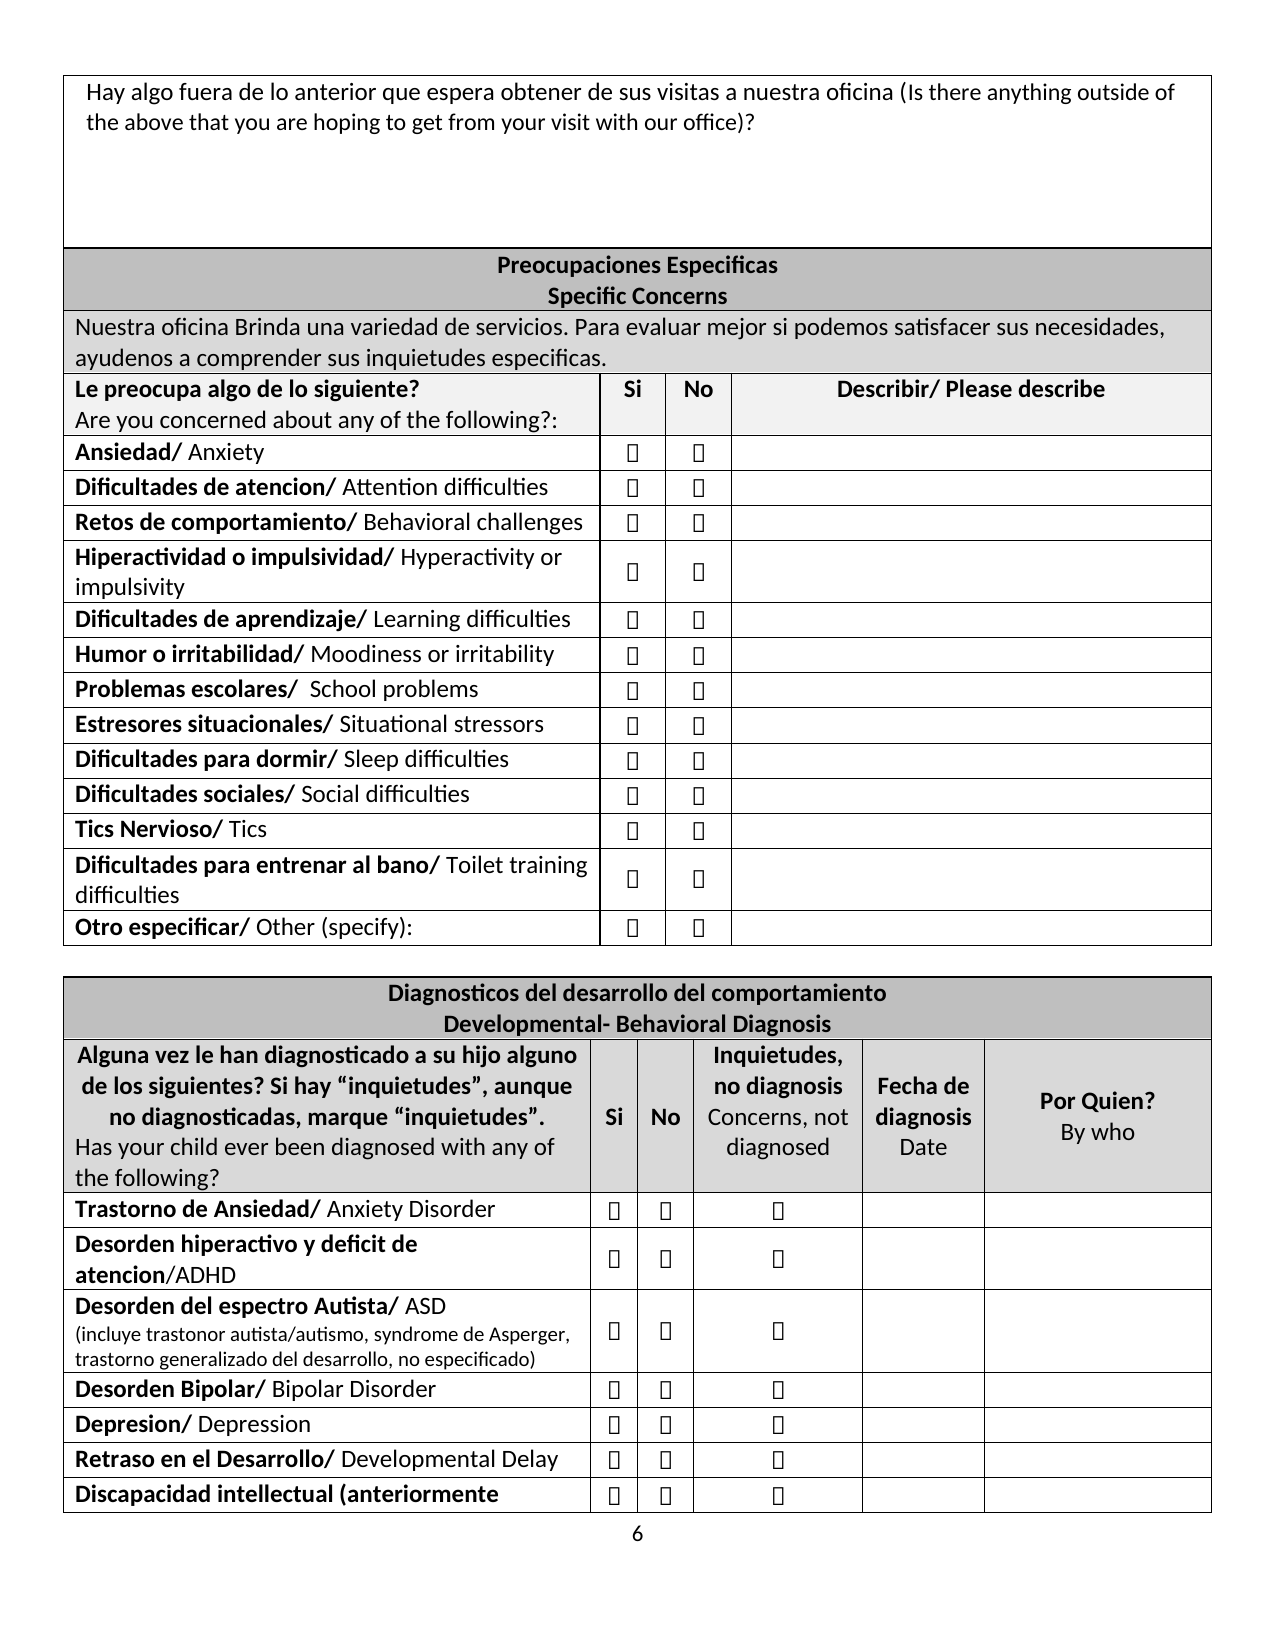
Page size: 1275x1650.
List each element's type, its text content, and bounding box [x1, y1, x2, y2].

table_cell  [591, 1290, 637, 1372]
table_cell Desorden del espectro Autista/ ASD (incluye trastonor autista/autismo, syndrome de Asperger, trastorno generalizado del desarrollo, no especificado) [64, 1290, 590, 1372]
table_cell  [694, 1228, 862, 1289]
table_cell Dificultades para entrenar al bano/ Toilet training difficulties [64, 849, 599, 910]
table_cell  [601, 638, 665, 672]
table_cell Fecha de diagnosis Date [863, 1040, 984, 1192]
table_cell  [694, 1193, 862, 1227]
table_cell [732, 471, 1211, 505]
table_header Diagnosticos del desarrollo del comportamiento Developmental- Behavioral Diagnosis [64, 978, 1211, 1038]
table_cell  [666, 779, 731, 813]
table_cell  [591, 1408, 637, 1442]
table_cell  [601, 708, 665, 742]
table_cell [985, 1478, 1211, 1512]
table_cell [732, 541, 1211, 602]
table_cell  [666, 744, 731, 777]
table_cell  [591, 1373, 637, 1407]
table_header Preocupaciones Especificas Specific Concerns [64, 249, 1211, 310]
table_cell  [694, 1373, 862, 1407]
table_cell [732, 436, 1211, 470]
table_cell Hiperactividad o impulsividad/ Hyperactivity or impulsivity [64, 541, 599, 602]
table_cell Le preocupa algo de lo siguiente? Are you concerned about any of the following?: [64, 374, 599, 434]
table_cell  [666, 849, 731, 910]
table_cell  [694, 1443, 862, 1477]
table_cell  [601, 471, 665, 505]
table_cell  [601, 603, 665, 637]
table_cell [732, 779, 1211, 813]
table_cell [863, 1478, 984, 1512]
table_cell Retos de comportamiento/ Behavioral challenges [64, 506, 599, 540]
table_cell [985, 1290, 1211, 1372]
table_cell Otro especificar/ Other (specify): [64, 911, 599, 945]
table_cell Por Quien? By who [985, 1040, 1211, 1192]
table_cell  [601, 779, 665, 813]
table_cell [985, 1443, 1211, 1477]
table_cell  [694, 1290, 862, 1372]
table_cell Dificultades de aprendizaje/ Learning difficulties [64, 603, 599, 637]
table_cell  [638, 1373, 693, 1407]
table_cell [732, 673, 1211, 707]
table_cell  [666, 506, 731, 540]
table_cell [985, 1193, 1211, 1227]
table_cell  [666, 673, 731, 707]
table_cell  [601, 541, 665, 602]
table_cell Dificultades sociales/ Social difficulties [64, 779, 599, 813]
table_cell Alguna vez le han diagnosticado a su hijo alguno de los siguientes? Si hay “inquietudes”, aunque no diagnosticadas, marque “inquietudes”. Has your child ever been diagnosed with any of the following? [64, 1040, 590, 1192]
table_cell [732, 638, 1211, 672]
table_cell  [638, 1228, 693, 1289]
table_cell [732, 814, 1211, 848]
table_cell  [601, 506, 665, 540]
table_cell  [601, 744, 665, 777]
table_cell [732, 849, 1211, 910]
table_cell Dificultades de atencion/ Attention difficulties [64, 471, 599, 505]
table_cell  [666, 603, 731, 637]
table_cell  [591, 1443, 637, 1477]
table_cell  [666, 638, 731, 672]
table_cell [732, 744, 1211, 777]
table_cell Si [591, 1040, 637, 1192]
table_cell  [601, 849, 665, 910]
table_cell  [591, 1193, 637, 1227]
table_cell  [694, 1408, 862, 1442]
table_cell [863, 1443, 984, 1477]
table_cell  [591, 1478, 637, 1512]
table_cell Si [601, 374, 665, 434]
table_cell  [601, 436, 665, 470]
table_cell  [591, 1228, 637, 1289]
table_cell [64, 76, 1211, 247]
table_cell Estresores situacionales/ Situational stressors [64, 708, 599, 742]
table_cell [732, 506, 1211, 540]
table_cell Desorden hiperactivo y deficit de atencion/ADHD [64, 1228, 590, 1289]
table_cell Describir/ Please describe [732, 374, 1211, 434]
table_cell  [694, 1478, 862, 1512]
table_cell [732, 708, 1211, 742]
table_cell [732, 603, 1211, 637]
table_cell Depresion/ Depression [64, 1408, 590, 1442]
table_cell  [638, 1443, 693, 1477]
table_cell  [601, 673, 665, 707]
table_cell [863, 1228, 984, 1289]
table_cell  [666, 436, 731, 470]
table_cell [863, 1373, 984, 1407]
table_cell [985, 1373, 1211, 1407]
table_cell [863, 1193, 984, 1227]
table_cell  [638, 1408, 693, 1442]
table_cell Problemas escolares/ School problems [64, 673, 599, 707]
table_cell  [638, 1290, 693, 1372]
table_cell Humor o irritabilidad/ Moodiness or irritability [64, 638, 599, 672]
table_cell [863, 1290, 984, 1372]
table_cell Dificultades para dormir/ Sleep difficulties [64, 744, 599, 777]
table_cell Desorden Bipolar/ Bipolar Disorder [64, 1373, 590, 1407]
table_cell [732, 911, 1211, 945]
table_cell [863, 1408, 984, 1442]
table_cell  [666, 814, 731, 848]
table_cell  [638, 1193, 693, 1227]
table_cell Ansiedad/ Anxiety [64, 436, 599, 470]
table_cell  [666, 541, 731, 602]
table_cell [985, 1408, 1211, 1442]
table_cell Nuestra oficina Brinda una variedad de servicios. Para evaluar mejor si podemos satisfacer sus necesidades, ayudenos a comprender sus inquietudes especificas. [64, 311, 1211, 372]
table_cell  [601, 911, 665, 945]
table_cell  [638, 1478, 693, 1512]
table_cell Inquietudes, no diagnosis Concerns, not diagnosed [694, 1040, 862, 1192]
table_cell Tics Nervioso/ Tics [64, 814, 599, 848]
table_cell Retraso en el Desarrollo/ Developmental Delay [64, 1443, 590, 1477]
table_cell [985, 1228, 1211, 1289]
table_cell  [666, 708, 731, 742]
table_cell No [638, 1040, 693, 1192]
table_cell No [666, 374, 731, 434]
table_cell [64, 1478, 590, 1512]
table_cell  [666, 471, 731, 505]
table_cell  [666, 911, 731, 945]
table_cell Trastorno de Ansiedad/ Anxiety Disorder [64, 1193, 590, 1227]
table_cell  [601, 814, 665, 848]
